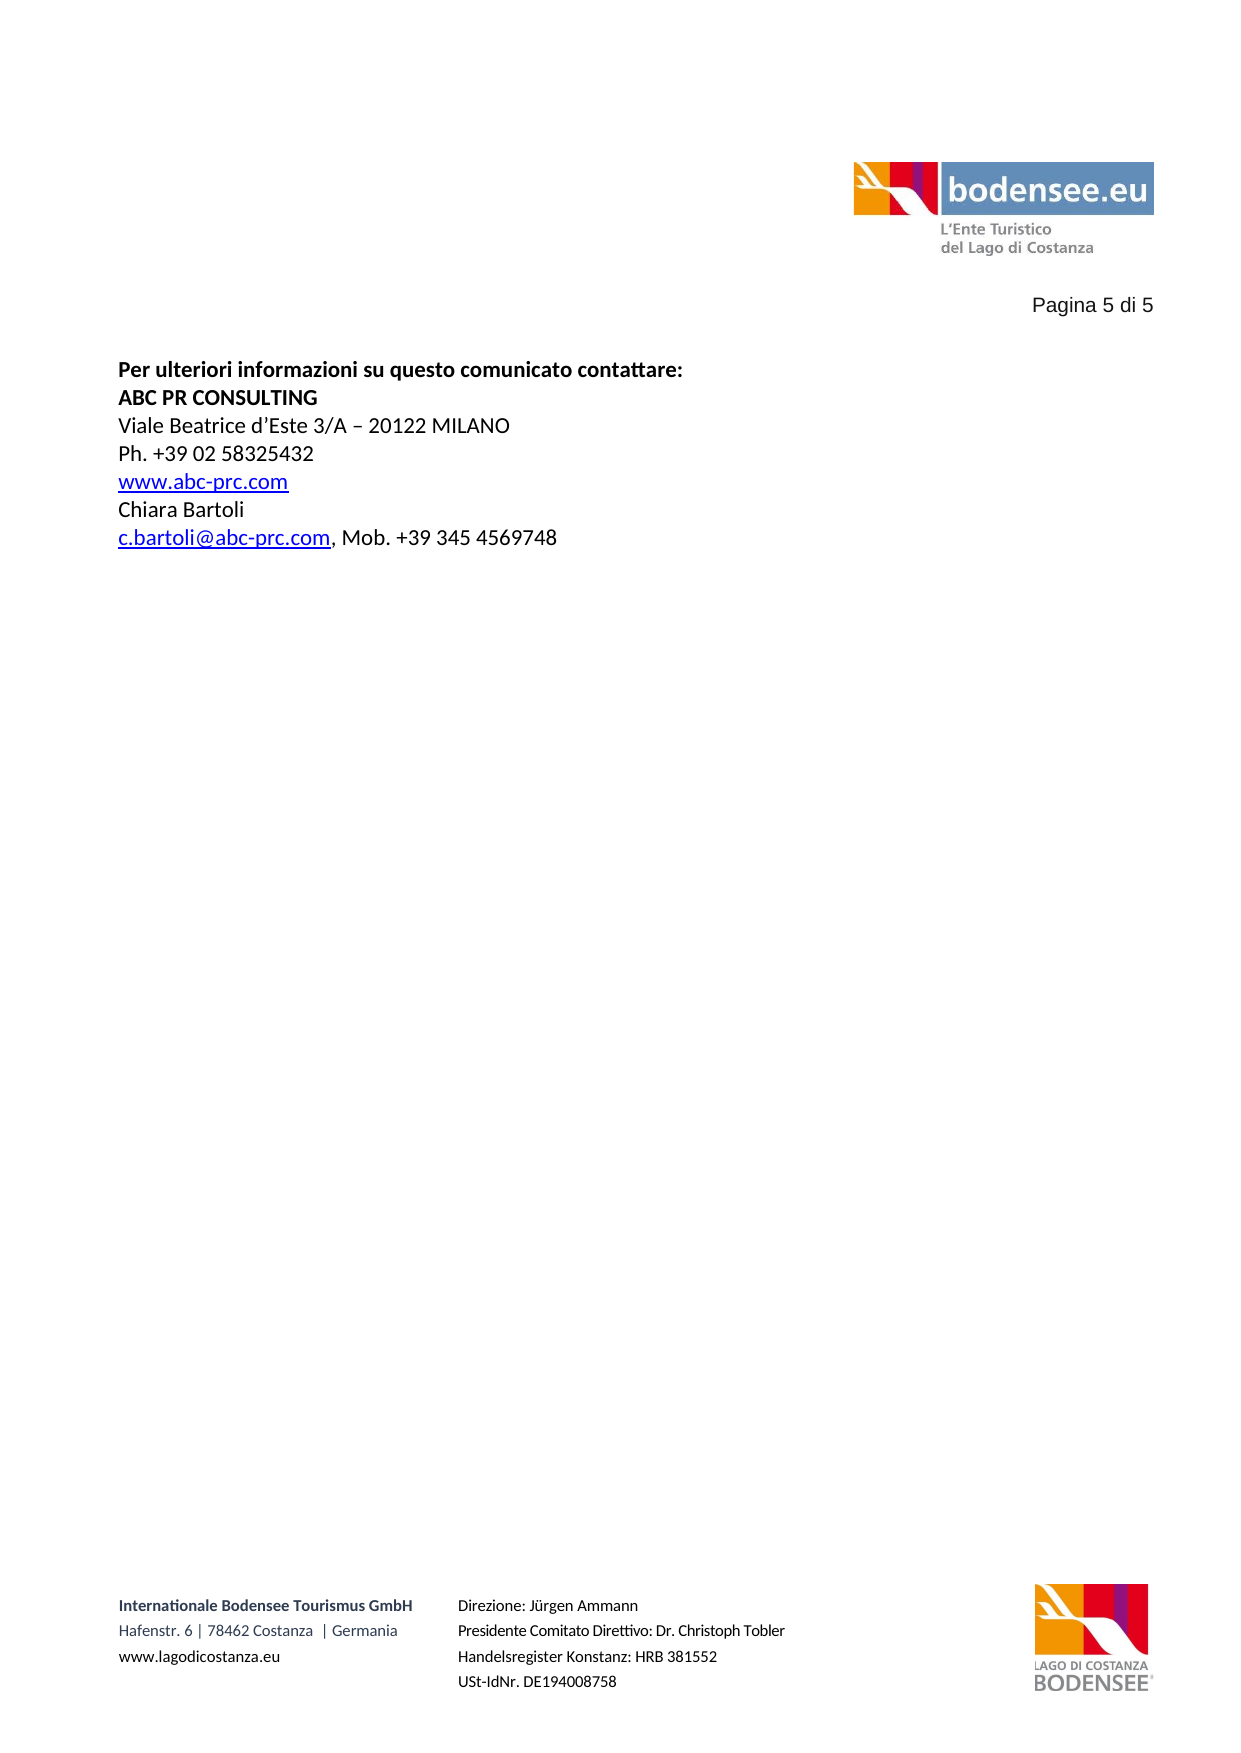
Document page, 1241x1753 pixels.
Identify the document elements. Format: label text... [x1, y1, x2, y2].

text Ph. +39 02 58325432 [118, 439, 1004, 467]
text ABC PR CONSULTING [118, 383, 1004, 411]
text Chiara Bartoli [118, 495, 1004, 523]
picture [853, 162, 1154, 256]
text c.bartoli@abc-prc.com, Mob. +39 345 4569748 [118, 523, 1004, 551]
text Viale Beatrice d’Este 3/A – 20122 MILANO [118, 411, 1004, 439]
text Per ulteriori informazioni su questo comunicato contattare: [118, 355, 1004, 383]
picture [1035, 1584, 1154, 1691]
text www.abc-prc.com [118, 467, 1004, 495]
